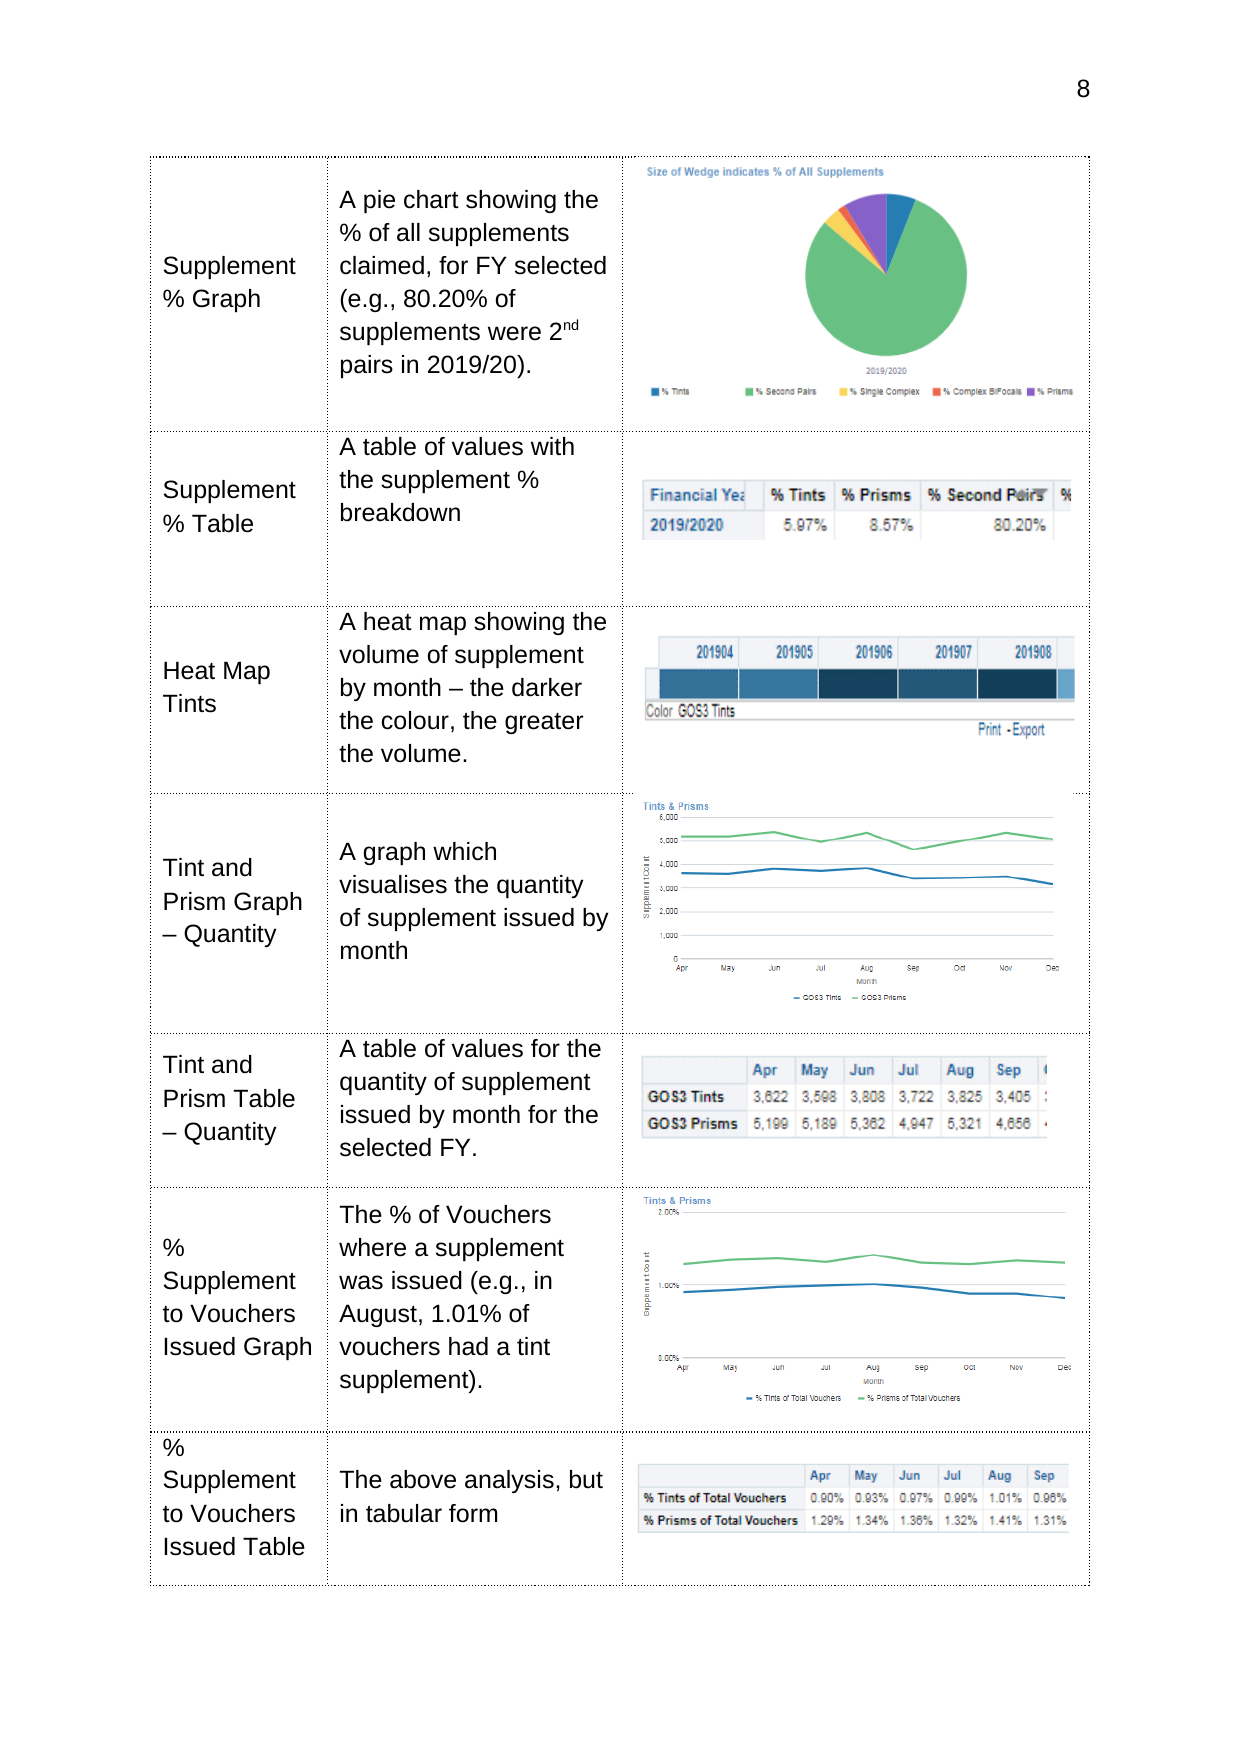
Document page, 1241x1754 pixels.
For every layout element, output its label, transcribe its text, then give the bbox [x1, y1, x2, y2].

table_cell % Supplement to Vouchers Issued Table [151, 1431, 327, 1585]
picture [634, 473, 1072, 540]
table_cell [623, 1187, 1090, 1431]
table_cell A table of values for the quantity of supplement issued by month for the selected FY. [327, 1033, 622, 1187]
table_cell Tint and Prism Graph – Quantity [151, 793, 327, 1033]
table_cell Heat Map Tints [151, 606, 327, 793]
table_cell Supplement % Table [151, 431, 327, 606]
table_cell A graph which visualises the quantity of supplement issued by month [327, 793, 622, 1033]
table_cell % Supplement to Vouchers Issued Graph [151, 1187, 327, 1431]
picture [634, 157, 1086, 406]
table_cell Tint and Prism Table – Quantity [151, 1033, 327, 1187]
table_cell [623, 1033, 1090, 1187]
picture [634, 1460, 1069, 1533]
table_cell [623, 156, 1090, 431]
table_cell The above analysis, but in tabular form [327, 1431, 622, 1585]
table_cell A table of values with the supplement % breakdown [327, 431, 622, 606]
table_cell [623, 793, 1090, 1033]
table_cell Supplement % Graph [151, 156, 327, 431]
table_cell [623, 1431, 1090, 1585]
table_cell A pie chart showing the % of all supplements claimed, for FY selected (e.g., 80.20% of supplements were 2nd pairs in 2019/20). [327, 156, 622, 431]
table_cell [623, 606, 1090, 793]
picture [634, 631, 1075, 743]
picture [634, 1188, 1082, 1407]
table_cell The % of Vouchers where a supplement was issued (e.g., in August, 1.01% of vouchers had a tint supplement). [327, 1187, 622, 1431]
table_cell [623, 431, 1090, 606]
table_cell A heat map showing the volume of supplement by month – the darker the colour, the greater the volume. [327, 606, 622, 793]
picture [634, 793, 1074, 1008]
picture [634, 1051, 1047, 1145]
